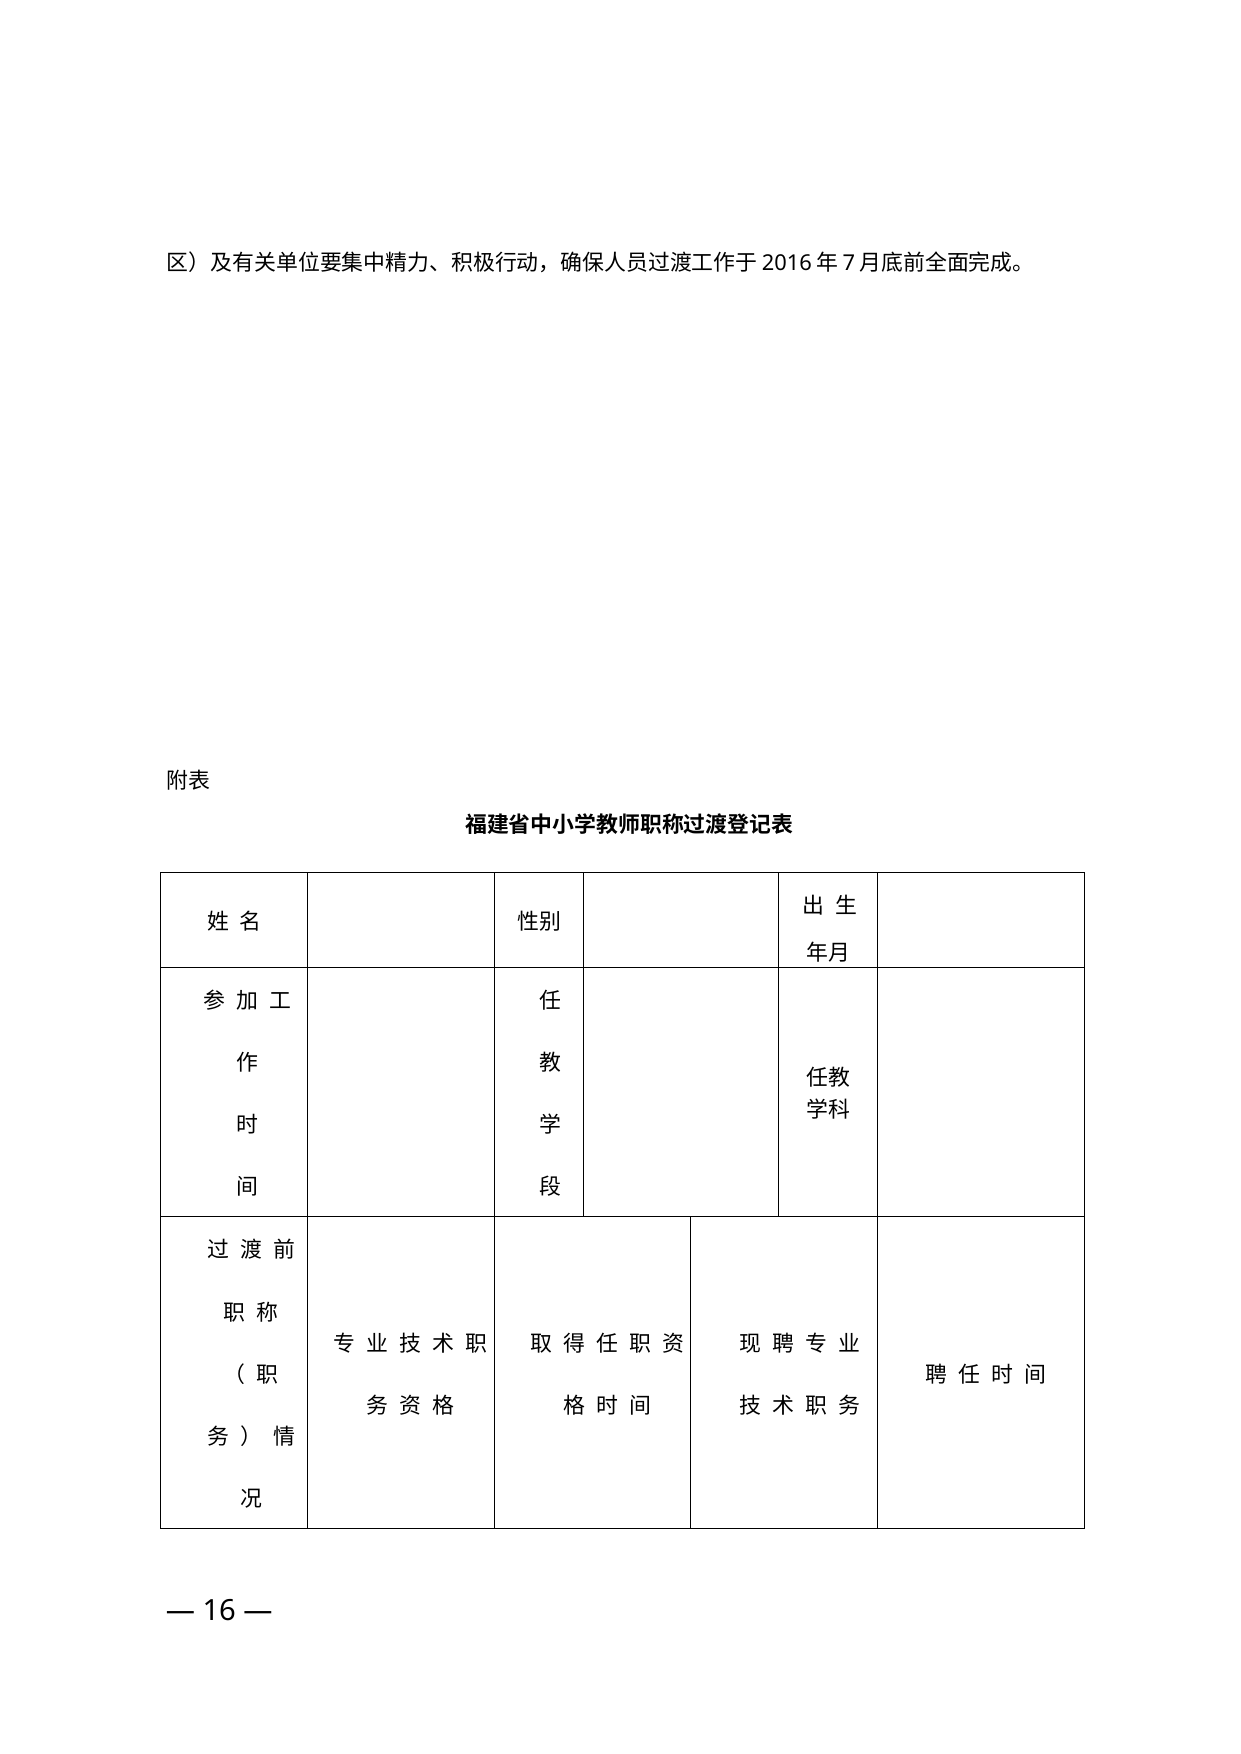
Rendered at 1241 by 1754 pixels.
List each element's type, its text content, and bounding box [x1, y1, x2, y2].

table_header [878, 873, 1084, 967]
table_cell [878, 968, 1084, 1216]
table_header 姓 名 [161, 873, 307, 967]
table_cell 取得任职资格时间 [495, 1217, 690, 1528]
table_cell 任教 学段 [495, 968, 583, 1216]
table_cell 专业技术职务资格 [308, 1217, 494, 1528]
table_cell 现聘专业技术职务 [691, 1217, 877, 1528]
table_cell 参加工作 时 间 [161, 968, 307, 1216]
table_cell 任教 学科 [779, 968, 877, 1216]
table_cell [308, 968, 494, 1216]
table_cell [584, 968, 778, 1216]
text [167, 221, 1091, 283]
table_header 出生 年月 [779, 873, 877, 967]
table_header [584, 873, 778, 967]
text 附表 [167, 763, 1091, 794]
table_cell 聘任时间 [878, 1217, 1084, 1528]
table_header [308, 873, 494, 967]
table_cell 过渡前 职称（职务）情 况 [161, 1217, 307, 1528]
text 福建省中小学教师职称过渡登记表 [167, 807, 1091, 839]
table_header 性别 [495, 873, 583, 967]
